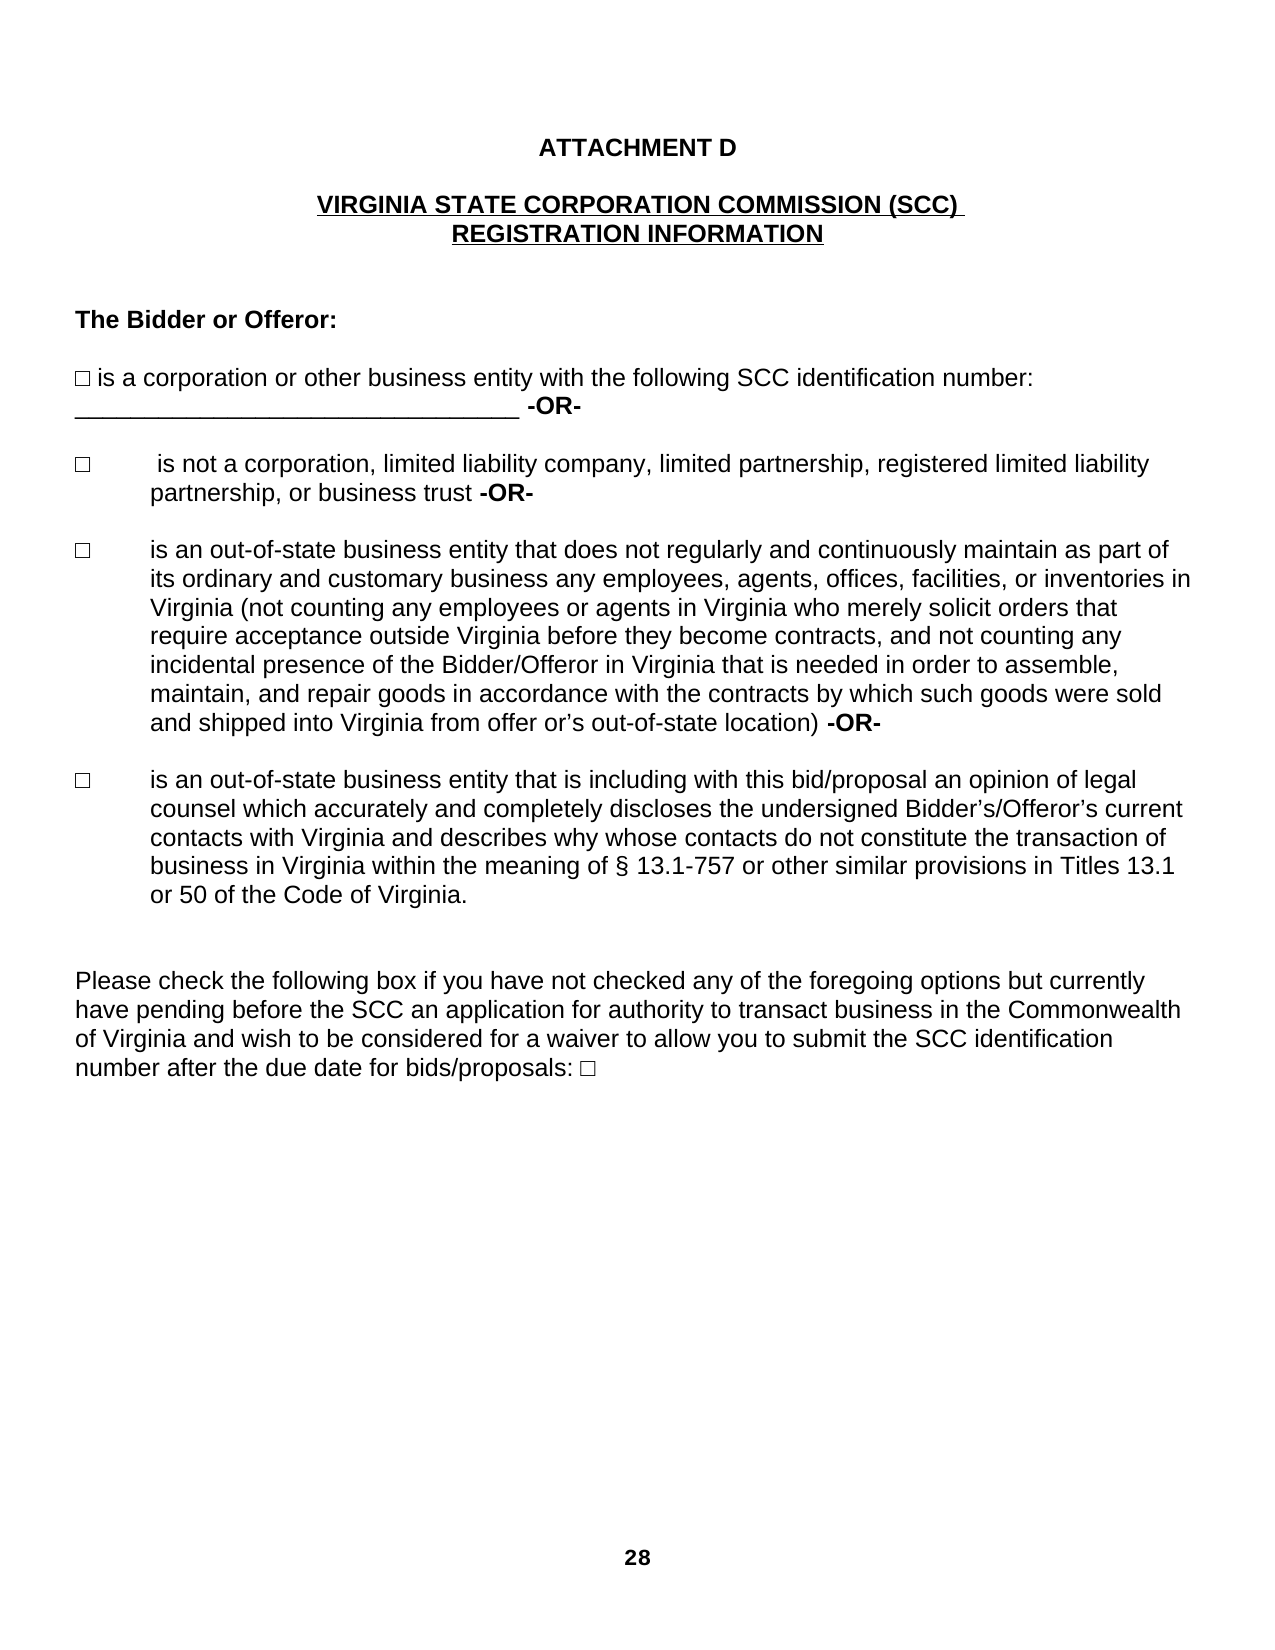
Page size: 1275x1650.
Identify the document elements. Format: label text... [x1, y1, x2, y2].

text □ is not a corporation, limited liability company, limited partnership, registered limited liability partnership, or business trust - [75, 449, 1200, 506]
text The Bidder or Offeror: [75, 305, 1256, 334]
text □ is a corporation or other business entity with the following SCC identification number: ________________________________ - [75, 362, 1200, 420]
text □ is an out-of-state business entity that is including with this bid/proposal an opinion of legal counsel which accurately and completely discloses the undersigned Bidder’s/Offeror’s current contacts with Virginia and describes why whose contacts do not constitute the transaction of business in Virginia within the meaning of § 13.1-757 or other similar provisions in Titles 13.1 or 50 of the Code of Virginia. [75, 765, 1200, 909]
text VIRGINIA STATE CORPORATION COMMISSION (SCC) [75, 190, 1200, 219]
text REGISTRATION INFORMATION [75, 219, 1200, 247]
text ATTACHMENT D [75, 132, 1200, 161]
text □ is an out-of-state business entity that does not regularly and continuously maintain as part of its ordinary and customary business any employees, agents, offices, facilities, or inventories in Virginia (not counting any employees or agents in Virginia who merely solicit orders that require acceptance outside Virginia before they become contracts, and not counting any incidental presence of the Bidder/Offeror in Virginia that is needed in order to assemble, maintain, and repair goods in accordance with the contracts by which such goods were sold and shipped into Virginia from offer or’s out-of-state location) -OR- [75, 535, 1200, 736]
text Please check the following box if you have not checked any of the foregoing options but currently have pending before the SCC an application for authority to transact business in the Commonwealth of Virginia and wish to be considered for a waiver to allow you to submit the SCC identification number after the due date for bids/proposals: □ [75, 966, 1200, 1081]
